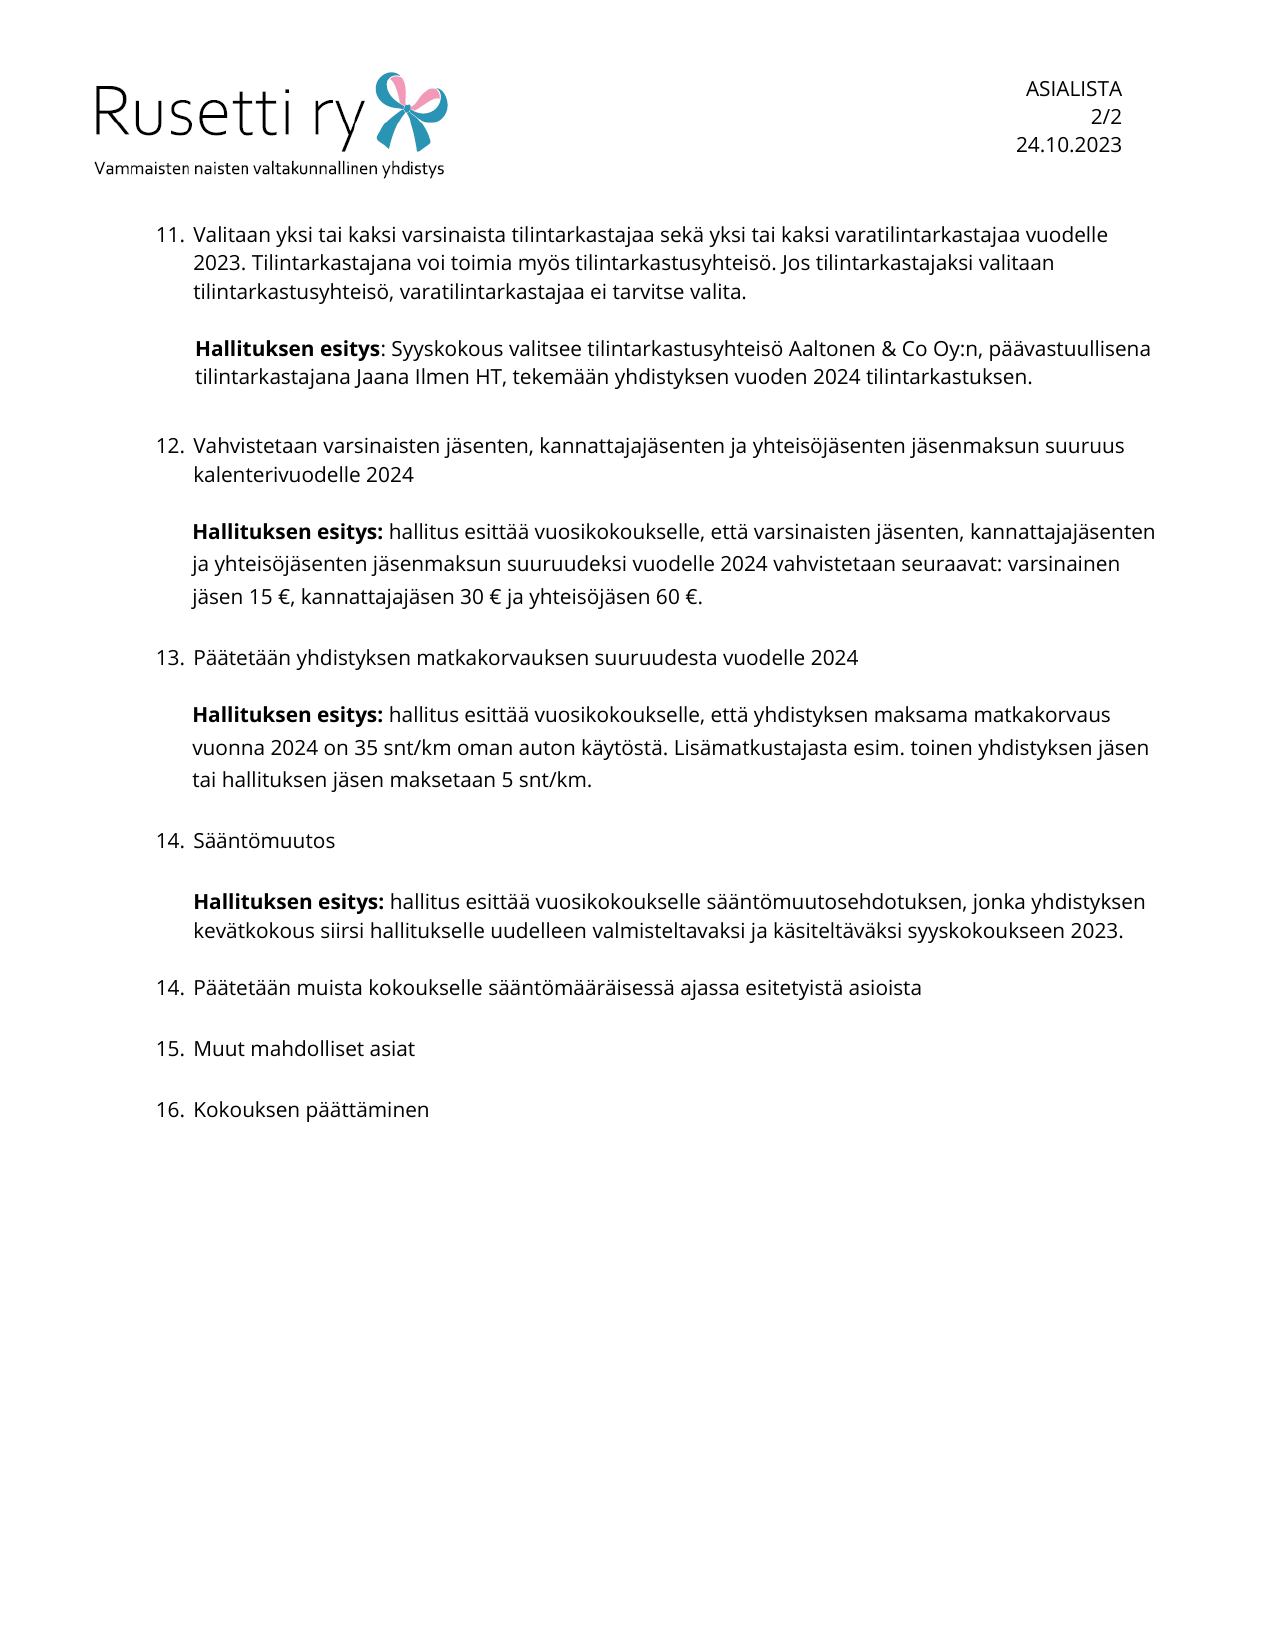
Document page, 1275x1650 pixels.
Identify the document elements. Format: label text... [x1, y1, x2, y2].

list Kokouksen päättäminen [156, 1095, 1157, 1123]
list Päätetään muista kokoukselle sääntömääräisessä ajassa esitetyistä asioista [156, 973, 1157, 1001]
text Hallituksen esitys: hallitus esittää vuosikokoukselle, että varsinaisten jäsenten, kannattajajäsenten ja yhteisöjäsenten jäsenmaksun suuruudeksi vuodelle 2024 vahvistetaan seuraavat: varsinainen jäsen 15 €, kannattajajäsen 30 € ja yhteisöjäsen 60 €. [192, 517, 1157, 611]
list Vahvistetaan varsinaisten jäsenten, kannattajajäsenten ja yhteisöjäsenten jäsenmaksun suuruus kalenterivuodelle 2024 [156, 432, 1157, 488]
list Sääntömuutos [156, 826, 1157, 855]
list Hallituksen esitys: Syyskokous valitsee tilintarkastusyhteisö Aaltonen & Co Oy:n, päävastuullisena tilintarkastajana Jaana Ilmen HT, tekemään yhdistyksen vuoden 2024 tilintarkastuksen. [195, 334, 1157, 391]
text Hallituksen esitys: hallitus esittää vuosikokoukselle, että yhdistyksen maksama matkakorvaus vuonna 2024 on 35 snt/km oman auton käytöstä. Lisämatkustajasta esim. toinen yhdistyksen jäsen tai hallituksen jäsen maksetaan 5 snt/km. [192, 700, 1157, 794]
list Muut mahdolliset asiat [156, 1034, 1157, 1062]
list Päätetään yhdistyksen matkakorvauksen suuruudesta vuodelle 2024 [156, 643, 1157, 672]
list Valitaan yksi tai kaksi varsinaista tilintarkastajaa sekä yksi tai kaksi varatilintarkastajaa vuodelle 2023. Tilintarkastajana voi toimia myös tilintarkastusyhteisö. Jos tilintarkastajaksi valitaan tilintarkastusyhteisö, varatilintarkastajaa ei tarvitse valita. [156, 220, 1157, 305]
list Hallituksen esitys: hallitus esittää vuosikokoukselle sääntömuutosehdotuksen, jonka yhdistyksen kevätkokous siirsi hallitukselle uudelleen valmisteltavaksi ja käsiteltäväksi syyskokoukseen 2023. [193, 887, 1157, 944]
picture [76, 53, 461, 191]
